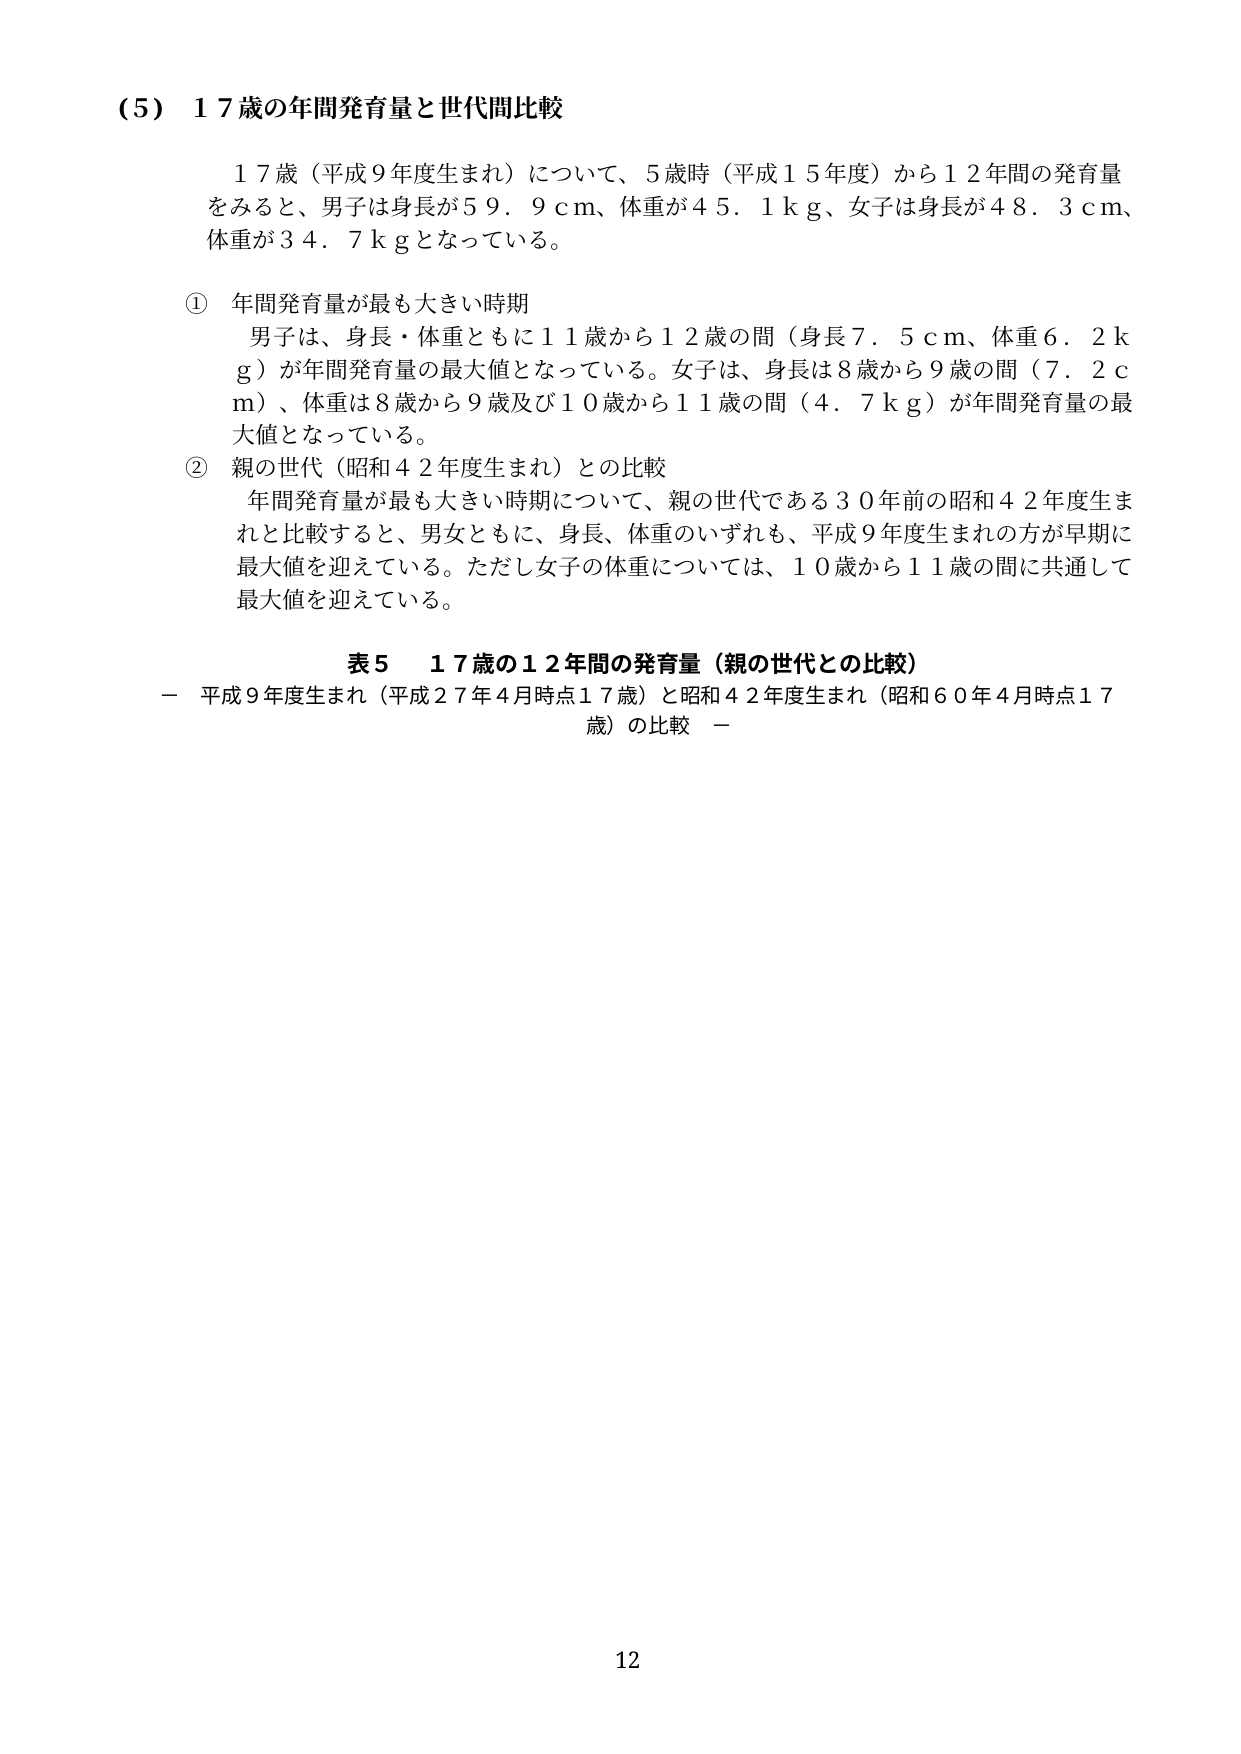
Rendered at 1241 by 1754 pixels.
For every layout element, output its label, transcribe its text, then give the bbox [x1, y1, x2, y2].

text 年間発育量が最も大きい時期について、親の世代である３０年前の昭和４２年度生まれと比較すると、男女ともに、身長、体重のいずれも、平成９年度生まれの方が早期に最大値を迎えている。ただし女子の体重については、１０歳から１１歳の間に共通して最大値を迎えている。 [141, 483, 1137, 615]
text 男子は、身長・体重ともに１１歳から１２歳の間（身長７．５ｃｍ、体重６．２ｋｇ）が年間発育量の最大値となっている。女子は、身長は８歳から９歳の間（７．２ｃｍ）、体重は８歳から９歳及び１０歳から１１歳の間（４．７ｋｇ）が年間発育量の最大値となっている。 [164, 319, 1137, 451]
text １７歳（平成９年度生まれ）について、５歳時（平成１５年度）から１２年間の発育量をみると、男子は身長が５９．９ｃｍ、体重が４５．１ｋｇ、女子は身長が４８．３ｃｍ、体重が３４．７ｋｇとなっている。 [207, 156, 1137, 255]
list ② 親の世代（昭和４２年度生まれ）との比較 [162, 451, 1137, 483]
text 表５ １７歳の１２年間の発育量（親の世代との比較） [141, 646, 1137, 679]
text － 平成９年度生まれ（平成２７年４月時点１７歳）と昭和４２年度生まれ（昭和６０年４月時点１７歳）の比較 － [139, 679, 1137, 740]
list ① 年間発育量が最も大きい時期 [162, 286, 1137, 319]
text (５) １７歳の年間発育量と世代間比較 [118, 89, 1137, 125]
